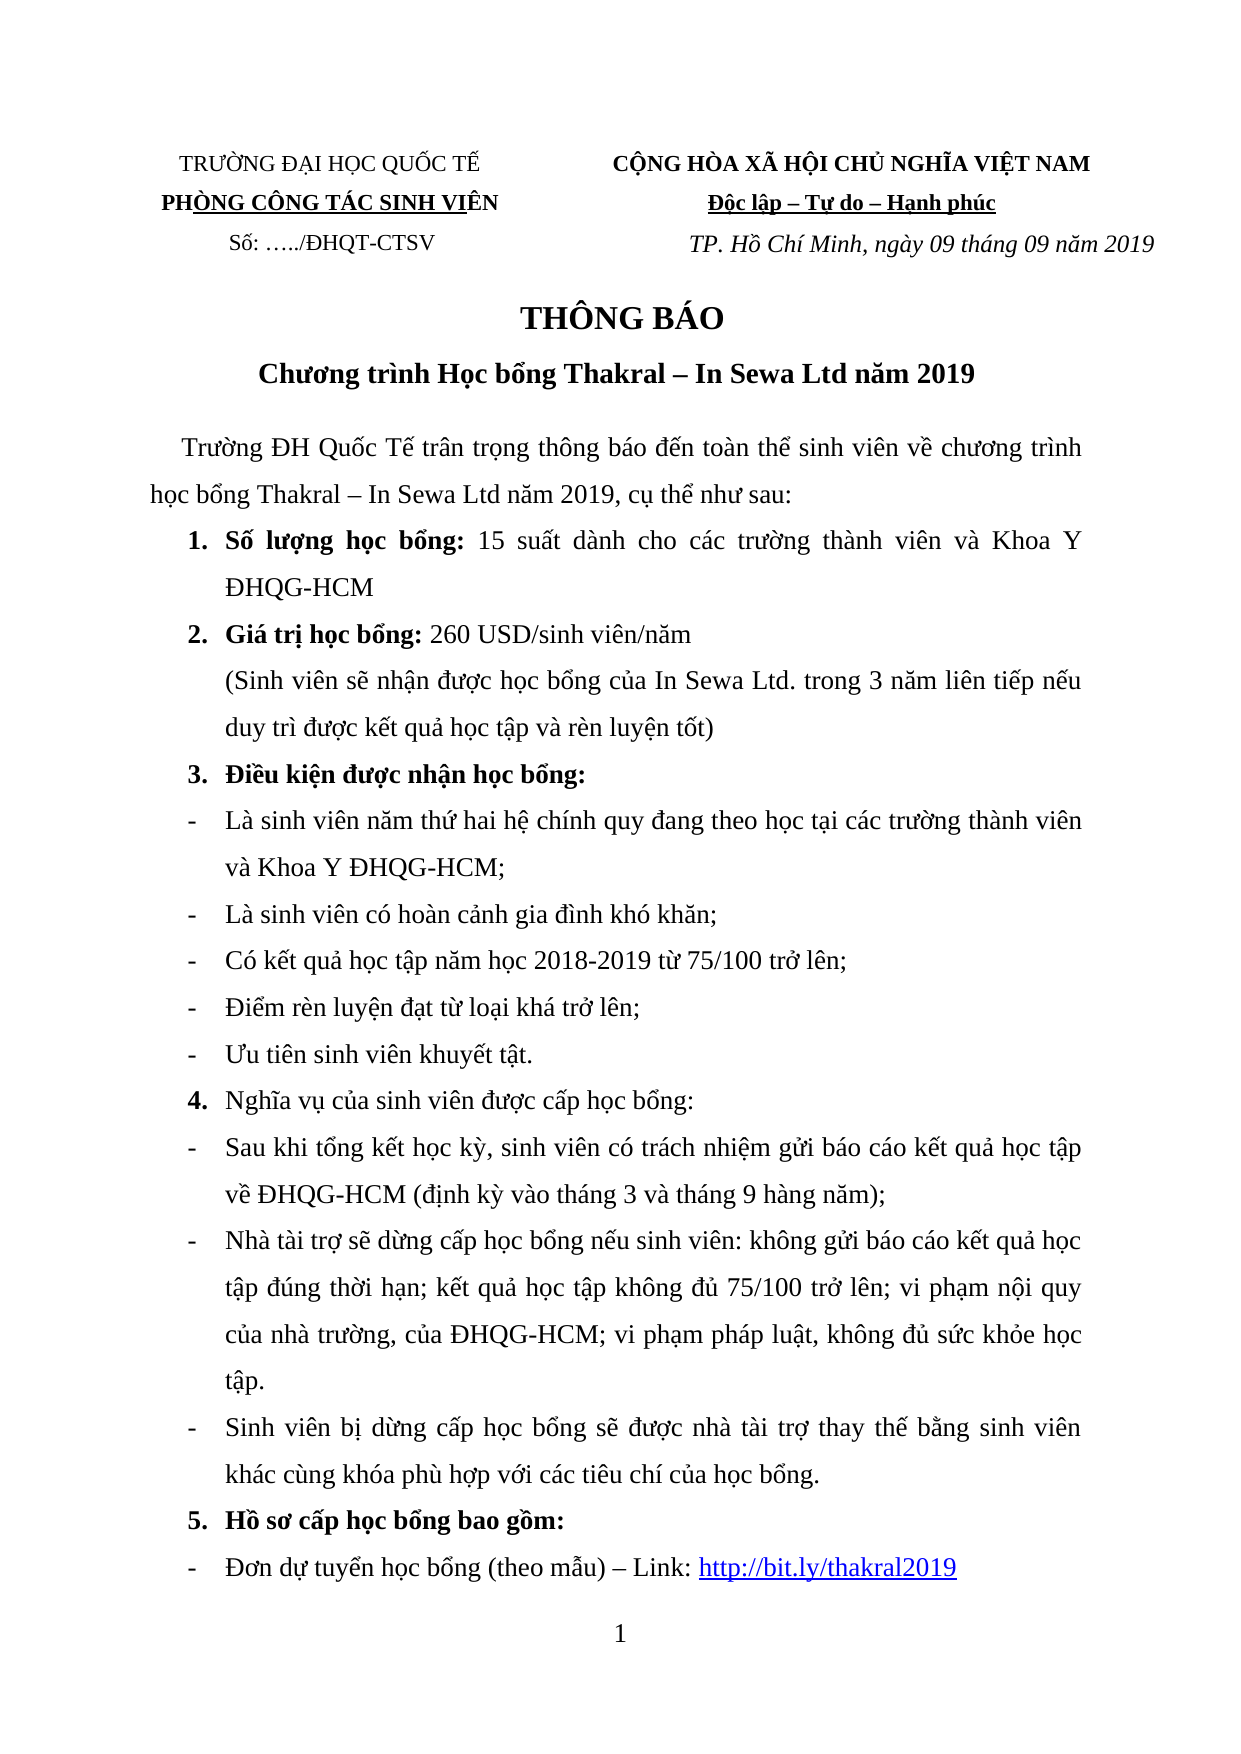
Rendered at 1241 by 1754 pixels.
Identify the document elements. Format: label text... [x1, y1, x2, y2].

list (Sinh viên sẽ nhận được học bổng của In Sewa Ltd. trong 3 năm liên tiếp nếu duy trì được kết quả học tập và rèn luyện tốt) [225, 664, 1083, 742]
list Số lượng học bổng: 15 suất dành cho các trường thành viên và Khoa Y ĐHQG-HCM [187, 524, 1083, 602]
text Trường ĐH Quốc Tế trân trọng thông báo đến toàn thể sinh viên về chương trình học bổng Thakral – In Sewa Ltd năm 2019, cụ thể như sau: [150, 431, 1083, 509]
table_header CỘNG HÒA XÃ HỘI CHỦ NGHĨA VIỆT NAM Độc lập – Tự do – Hạnh phúc TP. Hồ Chí Minh, ngày 09 tháng 09 năm 2019 [538, 150, 1166, 273]
list Có kết quả học tập năm học 2018-2019 từ 75/100 trở lên; [187, 944, 1083, 976]
list Điều kiện được nhận học bổng: [187, 758, 1083, 789]
list Sinh viên bị dừng cấp học bổng sẽ được nhà tài trợ thay thế bằng sinh viên khác cùng khóa phù hợp với các tiêu chí của học bổng. [187, 1411, 1083, 1489]
list Điểm rèn luyện đạt từ loại khá trở lên; [187, 991, 1083, 1022]
list Nghĩa vụ của sinh viên được cấp học bổng: [187, 1084, 1083, 1116]
text THÔNG BÁO [150, 298, 1090, 337]
list Hồ sơ cấp học bổng bao gồm: [187, 1504, 1083, 1536]
list Là sinh viên năm thứ hai hệ chính quy đang theo học tại các trường thành viên và Khoa Y ĐHQG-HCM; [187, 804, 1083, 882]
list Là sinh viên có hoàn cảnh gia đình khó khăn; [187, 898, 1083, 929]
list Đơn dự tuyển học bổng (theo mẫu) – Link: http://bit.ly/thakral2019 [187, 1551, 1083, 1582]
list Nhà tài trợ sẽ dừng cấp học bổng nếu sinh viên: không gửi báo cáo kết quả học tập đúng thời hạn; kết quả học tập không đủ 75/100 trở lên; vi phạm nội quy của nhà trường, của ĐHQG-HCM; vi phạm pháp luật, không đủ sức khỏe học tập. [187, 1224, 1083, 1396]
list Giá trị học bổng: 260 USD/sinh viên/năm [187, 618, 1083, 649]
list Ưu tiên sinh viên khuyết tật. [187, 1038, 1083, 1069]
table_header TRƯỜNG ĐẠI HỌC QUỐC TẾ PHÒNG CÔNG TÁC SINH VIÊN Số: …../ĐHQT-CTSV [122, 150, 537, 273]
text Chương trình Học bổng Thakral – In Sewa Ltd năm 2019 [150, 356, 1083, 389]
list Sau khi tổng kết học kỳ, sinh viên có trách nhiệm gửi báo cáo kết quả học tập về ĐHQG-HCM (định kỳ vào tháng 3 và tháng 9 hàng năm); [187, 1131, 1083, 1209]
